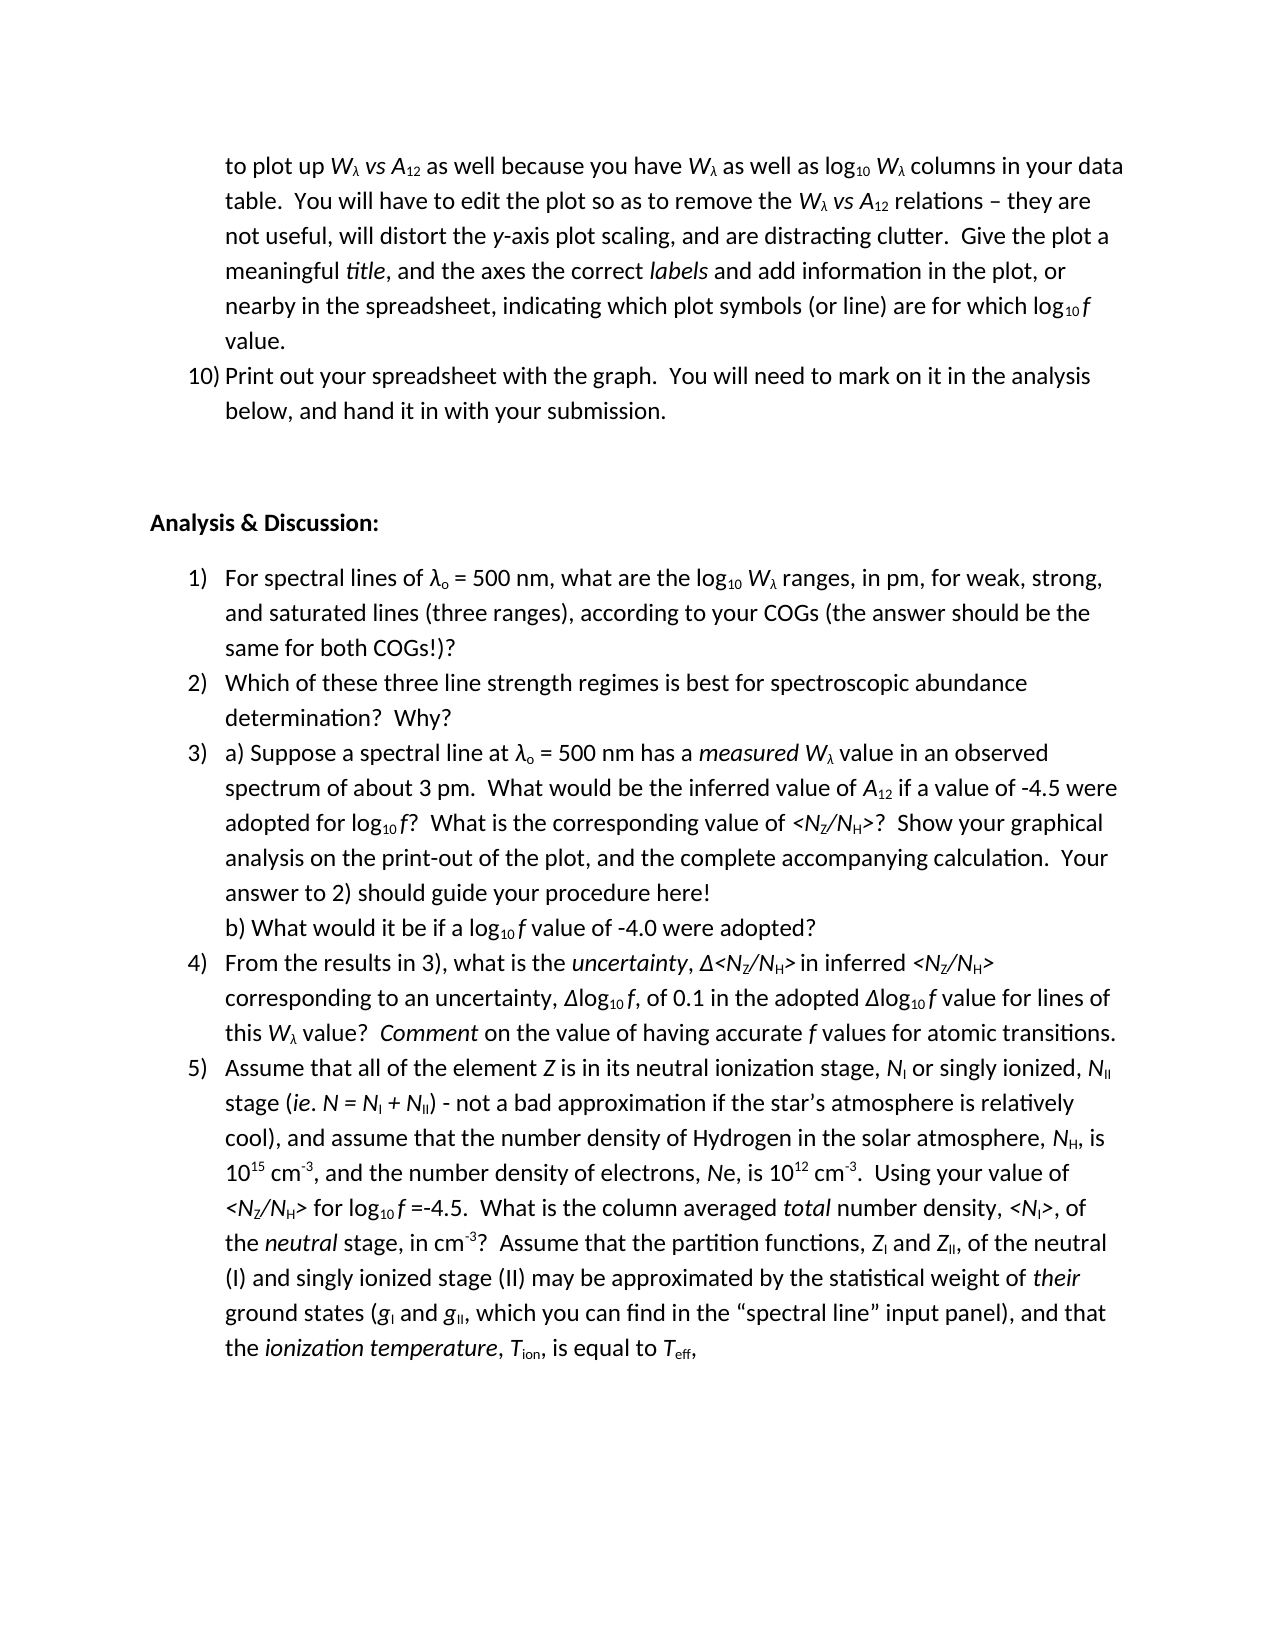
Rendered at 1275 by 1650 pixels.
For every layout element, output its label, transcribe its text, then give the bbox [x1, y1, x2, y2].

text Analysis & Discussion: [150, 507, 1125, 537]
list a) Suppose a spectral line at λo = 500 nm has a measured Wλ value in an observed spectrum of about 3 pm. What would be the inferred value of A12 if a value of -4.5 were adopted for log10 f? What is the corresponding value of <NZ/NH>? Show your graphical analysis on the print-out of the plot, and the complete accompanying calculation. Your answer to 2) should guide your procedure here! [187, 737, 1125, 908]
list Assume that all of the element Z is in its neutral ionization stage, NI or singly ionized, NII stage (ie. N = NI + NII) - not a bad approximation if the star’s atmosphere is relatively cool), and assume that the number density of Hydrogen in the solar atmosphere, NH, is 1015 cm-3, and the number density of electrons, Ne, is 1012 cm-3. Using your value of <NZ/NH> for log10 f =-4.5. What is the column averaged total number density, <NI>, of the neutral stage, in cm-3? Assume that the partition functions, ZI and ZII, of the neutral (I) and singly ionized stage (II) may be approximated by the statistical weight of their ground states (gI and gII, which you can find in the “spectral line” input panel), and that the ionization temperature, Tion, is equal to Teff, [187, 1052, 1125, 1363]
list From the results in 3), what is the uncertainty, Δ<NZ/NH> in inferred <NZ/NH> corresponding to an uncertainty, Δlog10 f, of 0.1 in the adopted Δlog10 f value for lines of this Wλ value? Comment on the value of having accurate f values for atomic transitions. [187, 947, 1125, 1048]
list Print out your spreadsheet with the graph. You will need to mark on it in the analysis below, and hand it in with your submission. [187, 360, 1125, 426]
list b) What would it be if a log10 f value of -4.0 were adopted? [225, 912, 1125, 943]
list Which of these three line strength regimes is best for spectroscopic abundance determination? Why? [187, 667, 1125, 733]
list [187, 150, 1125, 356]
list For spectral lines of λo = 500 nm, what are the log10 Wλ ranges, in pm, for weak, strong, and saturated lines (three ranges), according to your COGs (the answer should be the same for both COGs!)? [187, 562, 1125, 663]
